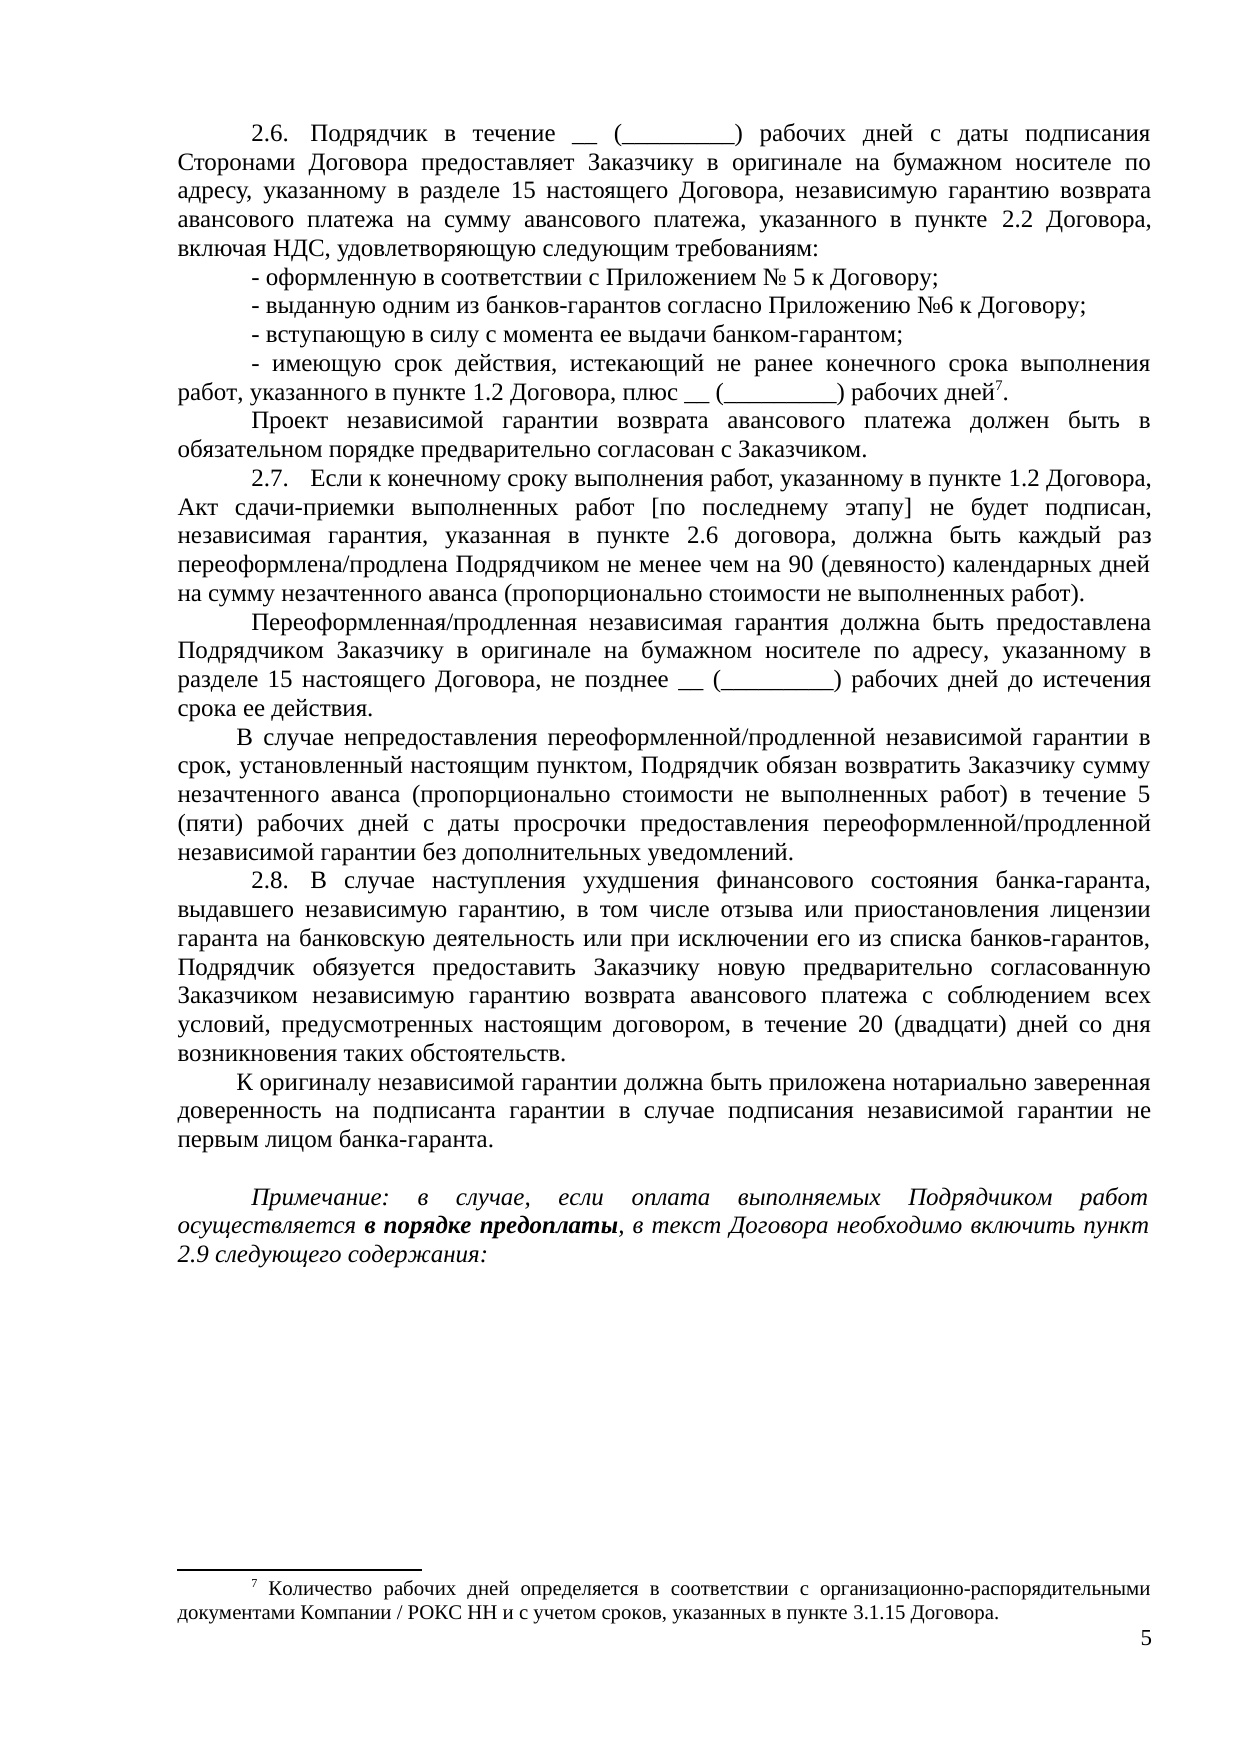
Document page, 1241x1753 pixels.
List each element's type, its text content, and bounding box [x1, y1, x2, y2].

text Примечание: в случае, если оплата выполняемых Подрядчиком работ осуществляется в порядке предоплаты, в текст Договора необходимо включить пункт 2.9 следующего содержания: [177, 1182, 1152, 1268]
text - имеющую срок действия, истекающий не ранее конечного срока выполнения работ, указанного в пункте 1.2 Договора, плюс __ (_________) рабочих дней. [177, 348, 1152, 406]
subtitle В случае наступления ухудшения финансового состояния банка-гаранта, выдавшего независимую гарантию, в том числе отзыва или приостановления лицензии гаранта на банковскую деятельность или при исключении его из списка банков-гарантов, Подрядчик обязуется предоставить Заказчику новую предварительно согласованную Заказчиком независимую гарантию возврата авансового платежа с соблюдением всех условий, предусмотренных настоящим договором, в течение 20 (двадцати) дней со дня возникновения таких обстоятельств. [177, 866, 1152, 1067]
text - выданную одним из банков-гарантов согласно Приложению №6 к Договору; [177, 291, 1152, 319]
text К оригиналу независимой гарантии должна быть приложена нотариально заверенная доверенность на подписанта гарантии в случае подписания независимой гарантии не первым лицом банка-гаранта. [177, 1067, 1152, 1153]
subtitle Подрядчик в течение __ (_________) рабочих дней с даты подписания Сторонами Договора предоставляет Заказчику в оригинале на бумажном носителе по адресу, указанному в разделе 15 настоящего Договора, независимую гарантию возврата авансового платежа на сумму авансового платежа, указанного в пункте 2.2 Договора, включая НДС, удовлетворяющую следующим требованиям: [177, 118, 1152, 262]
text - оформленную в соответствии с Приложением № 5 к Договору; [177, 262, 1152, 291]
text В случае непредоставления переоформленной/продленной независимой гарантии в срок, установленный настоящим пунктом, Подрядчик обязан возвратить Заказчику сумму незачтенного аванса (пропорционально стоимости не выполненных работ) в течение 5 (пяти) рабочих дней с даты просрочки предоставления переоформленной/продленной независимой гарантии без дополнительных уведомлений. [177, 722, 1152, 866]
text Переоформленная/продленная независимая гарантия должна быть предоставлена Подрядчиком Заказчику в оригинале на бумажном носителе по адресу, указанному в разделе 15 настоящего Договора, не позднее __ (_________) рабочих дней до истечения срока ее действия. [177, 607, 1152, 722]
subtitle Если к конечному сроку выполнения работ, указанному в пункте 1.2 Договора, Акт сдачи-приемки выполненных работ [по последнему этапу] не будет подписан, независимая гарантия, указанная в пункте 2.6 договора, должна быть каждый раз переоформлена/продлена Подрядчиком не менее чем на 90 (девяносто) календарных дней на сумму незачтенного аванса (пропорционально стоимости не выполненных работ). [177, 463, 1152, 607]
text - вступающую в силу с момента ее выдачи банком-гарантом; [177, 319, 1152, 348]
text Проект независимой гарантии возврата авансового платежа должен быть в обязательном порядке предварительно согласован с Заказчиком. [177, 406, 1152, 463]
